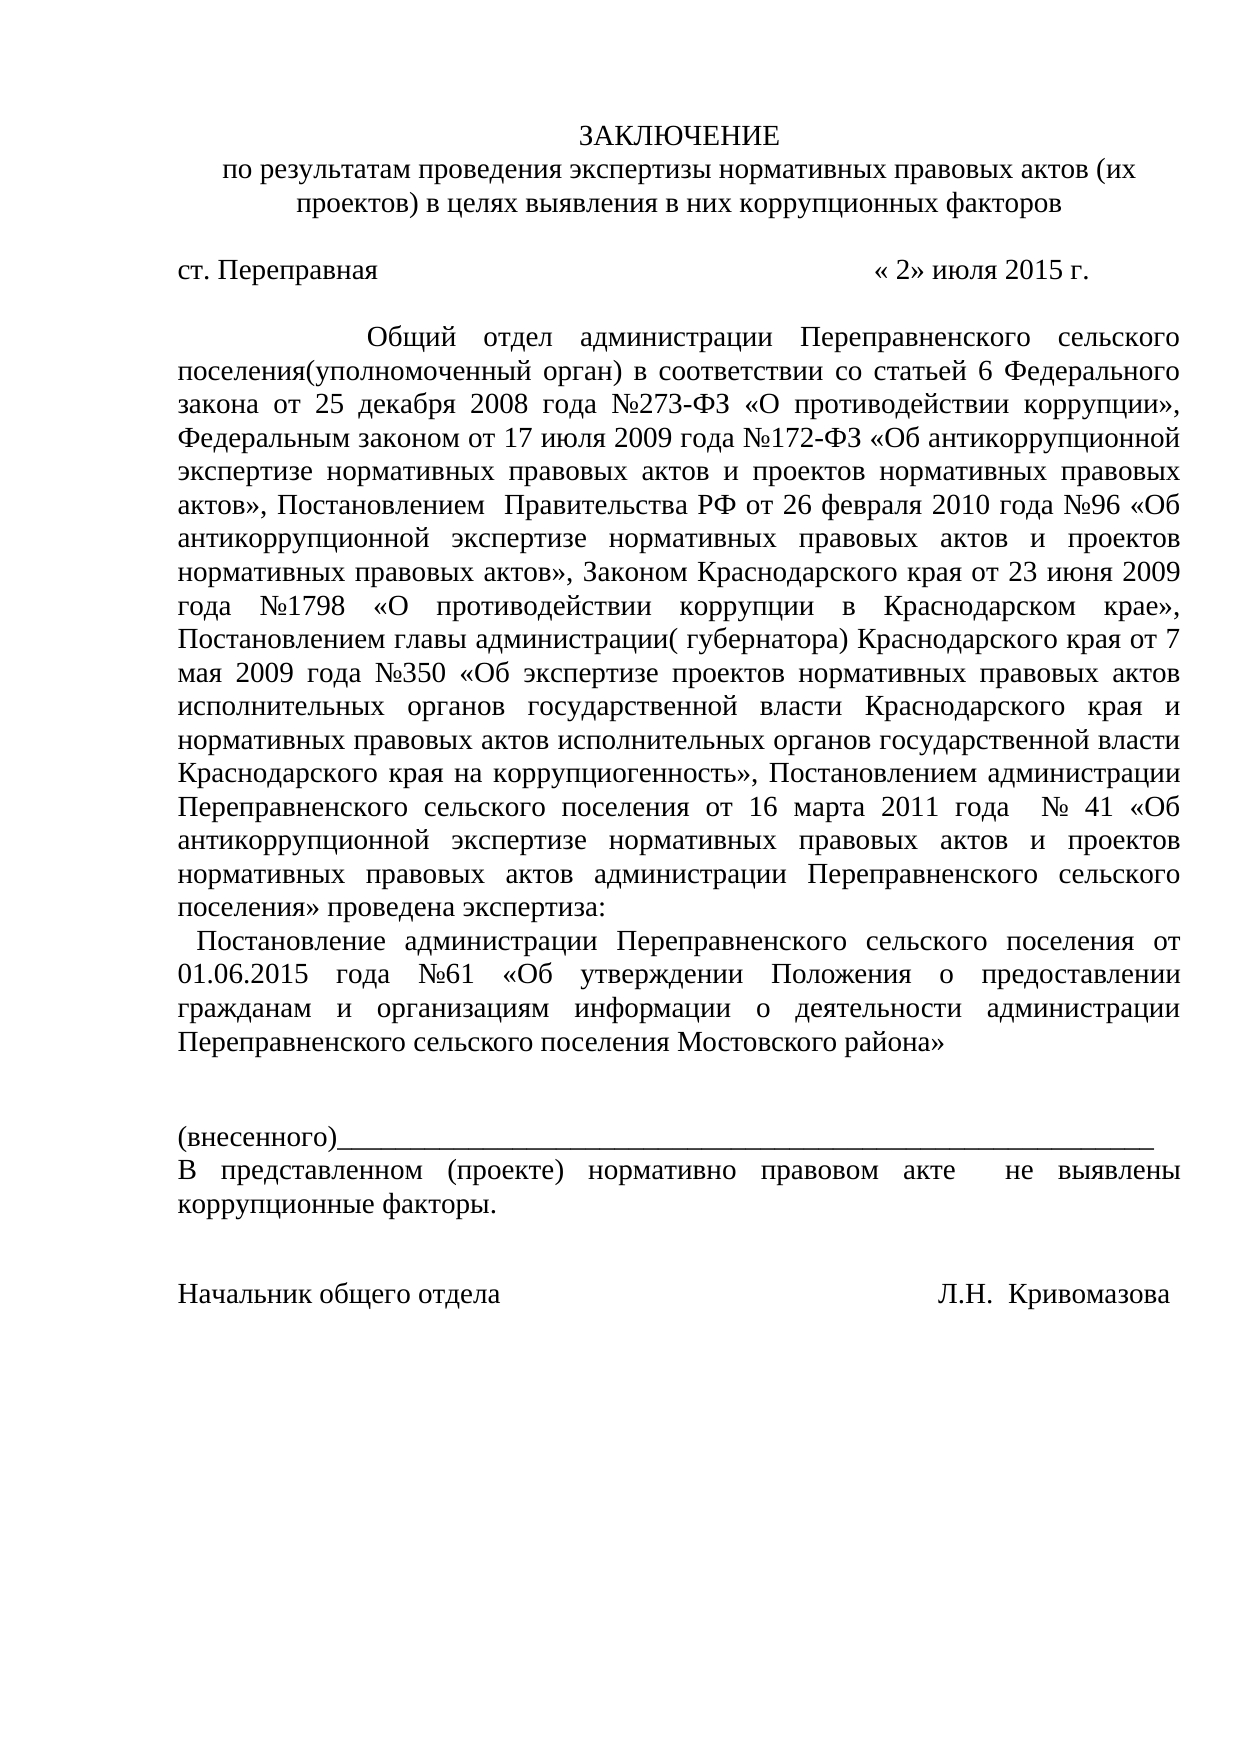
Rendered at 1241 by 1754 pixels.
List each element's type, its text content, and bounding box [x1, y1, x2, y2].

text (внесенного)________________________________________________________ [177, 1119, 1181, 1152]
text по результатам проведения экспертизы нормативных правовых актов (их проектов) в целях выявления в них коррупционных факторов [177, 152, 1181, 219]
text Начальник общего отдела Л.Н. Кривомазова [177, 1276, 1181, 1310]
text ЗАКЛЮЧЕНИЕ [177, 118, 1181, 152]
text В представленном (проекте) нормативно правовом акте не выявлены коррупционные факторы. [177, 1152, 1181, 1219]
text Общий отдел администрации Переправненского сельского поселения(уполномоченный орган) в соответствии со статьей 6 Федерального закона от 25 декабря 2008 года №273-ФЗ «О противодействии коррупции», Федеральным законом от 17 июля 2009 года №172-ФЗ «Об антикоррупционной экспертизе нормативных правовых актов и проектов нормативных правовых актов», Постановлением Правительства РФ от 26 февраля 2010 года №96 «Об антикоррупционной экспертизе нормативных правовых актов и проектов нормативных правовых актов», Законом Краснодарского края от 23 июня 2009 года №1798 «О противодействии коррупции в Краснодарском крае», Постановлением главы администрации( губернатора) Краснодарского края от 7 мая 2009 года №350 «Об экспертизе проектов нормативных правовых актов исполнительных органов государственной власти Краснодарского края и нормативных правовых актов исполнительных органов государственной власти Краснодарского края на коррупциогенность», Постановлением администрации Переправненского сельского поселения от 16 марта 2011 года № 41 «Об антикоррупционной экспертизе нормативных правовых актов и проектов нормативных правовых актов администрации Переправненского сельского поселения» проведена экспертиза: [177, 319, 1181, 923]
text ст. Переправная « 2» июля 2015 г. [177, 252, 1181, 286]
text Постановление администрации Переправненского сельского поселения от 01.06.2015 года №61 «Об утверждении Положения о предоставлении гражданам и организациям информации о деятельности администрации Переправненского сельского поселения Мостовского района» [177, 923, 1181, 1057]
